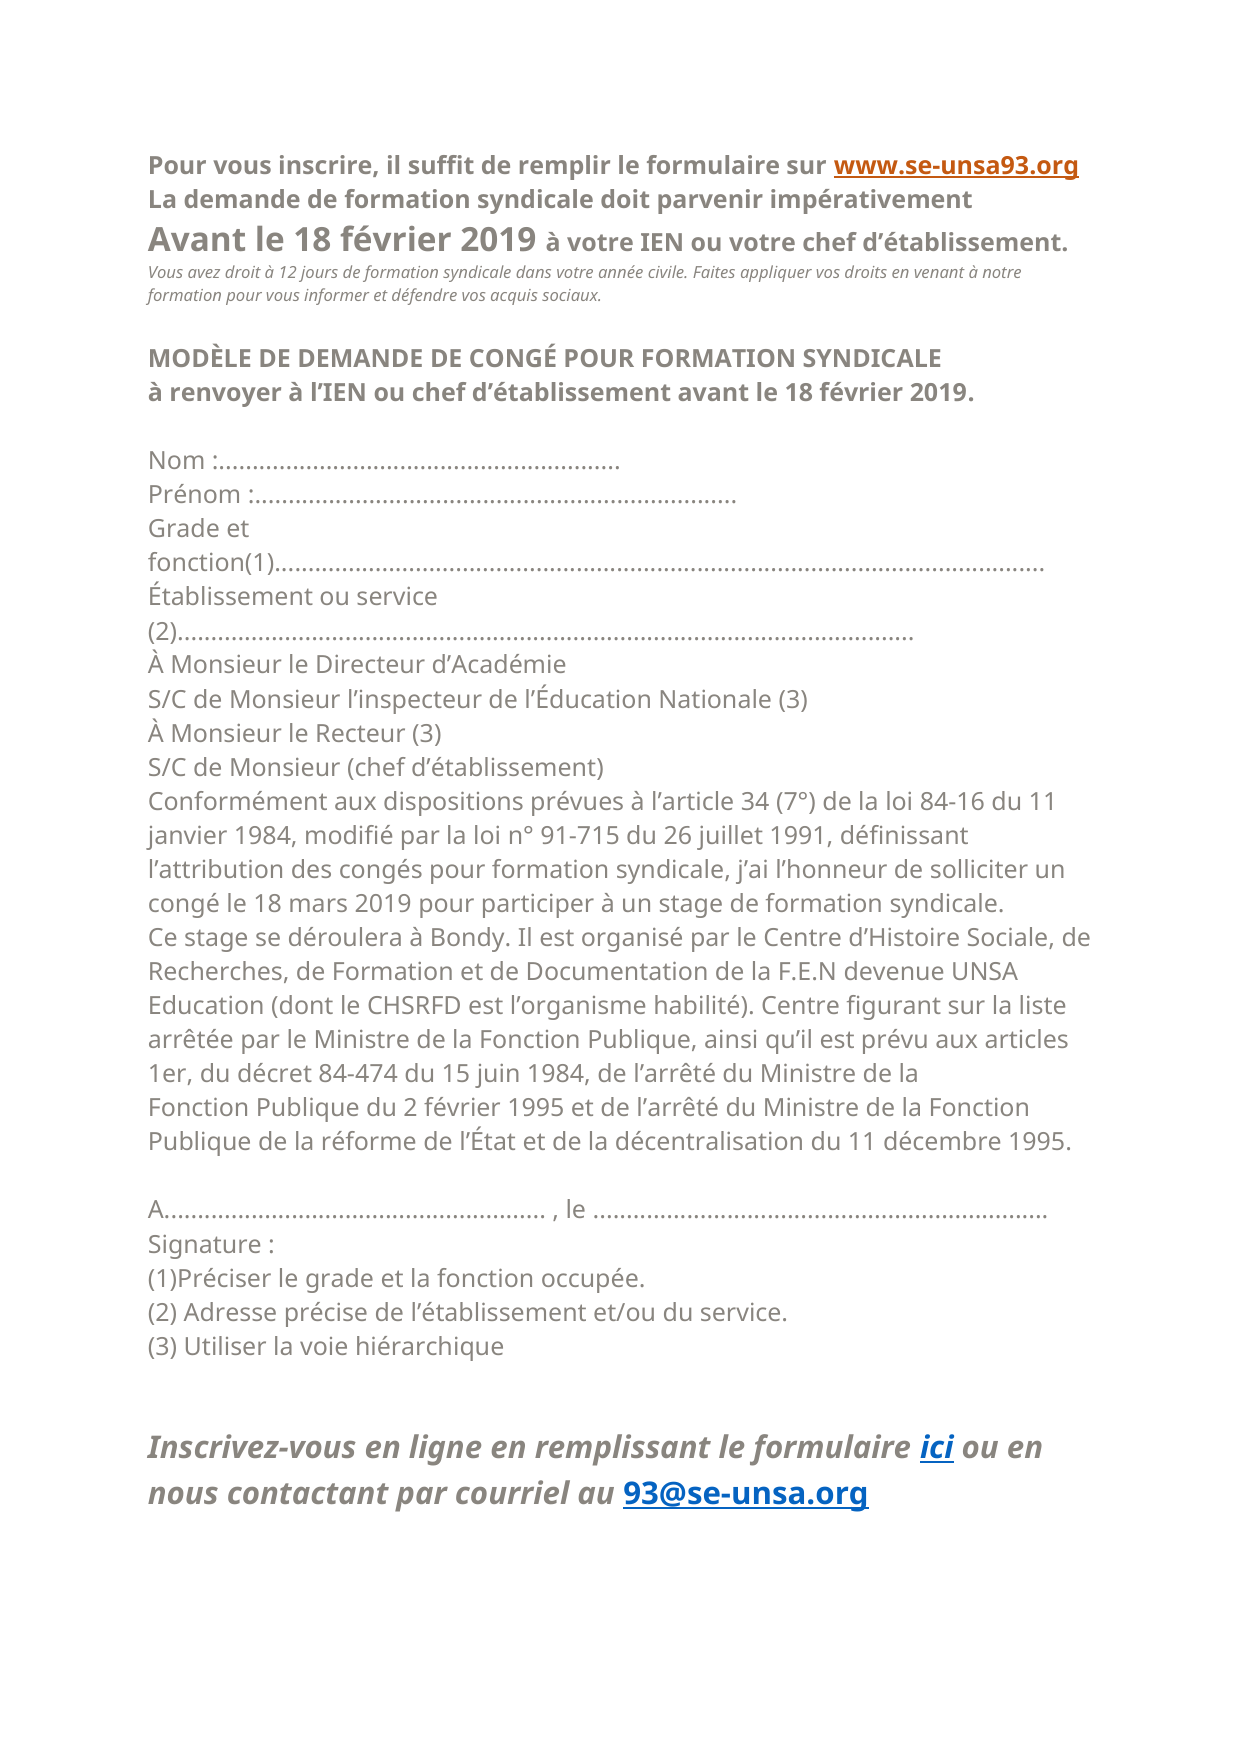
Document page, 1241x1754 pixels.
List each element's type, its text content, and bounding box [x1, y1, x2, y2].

text (1)Préciser le grade et la fonction occupée. [148, 1260, 1093, 1294]
text À Monsieur le Recteur (3) [148, 715, 1093, 749]
text Nom :............................................................ [148, 443, 1093, 477]
text S/C de Monsieur (chef d’établissement) [148, 749, 1093, 783]
text (2) Adresse précise de l’établissement et/ou du service. [148, 1294, 1093, 1328]
text Vous avez droit à 12 jours de formation syndicale dans votre année civile. Faites appliquer vos droits en venant à notre formation pour vous informer et défendre vos acquis sociaux. [148, 261, 1093, 307]
text Fonction Publique du 2 février 1995 et de l’arrêté du Ministre de la Fonction Publique de la réforme de l’État et de la décentralisation du 11 décembre 1995. [148, 1090, 1093, 1158]
text Signature : [148, 1226, 1093, 1260]
text La demande de formation syndicale doit parvenir impérativement [148, 182, 1093, 216]
text Prénom :........................................................................ [148, 477, 1093, 511]
text À Monsieur le Directeur d’Académie [148, 647, 1093, 681]
text Conformément aux dispositions prévues à l’article 34 (7°) de la loi 84-16 du 11 janvier 1984, modifié par la loi n° 91-715 du 26 juillet 1991, définissant l’attribution des congés pour formation syndicale, j’ai l’honneur de solliciter un congé le 18 mars 2019 pour participer à un stage de formation syndicale. [148, 783, 1093, 920]
text à renvoyer à l’IEN ou chef d’établissement avant le 18 février 2019. [148, 375, 1093, 409]
text MODÈLE DE DEMANDE DE CONGÉ POUR FORMATION SYNDICALE [148, 341, 1093, 375]
text Pour vous inscrire, il suffit de remplir le formulaire sur www.se-unsa93.org [148, 148, 1093, 182]
text Grade et fonction(1)................................................................................................................... [148, 511, 1093, 579]
text S/C de Monsieur l’inspecteur de l’Éducation Nationale (3) [148, 681, 1093, 715]
text Avant le 18 février 2019 à votre IEN ou votre chef d’établissement. [148, 216, 1093, 261]
text Établissement ou service (2).............................................................................................................. [148, 579, 1093, 647]
text Ce stage se déroulera à Bondy. Il est organisé par le Centre d’Histoire Sociale, de Recherches, de Formation et de Documentation de la F.E.N devenue UNSA Education (dont le CHSRFD est l’organisme habilité). Centre figurant sur la liste arrêtée par le Ministre de la Fonction Publique, ainsi qu’il est prévu aux articles 1er, du décret 84-474 du 15 juin 1984, de l’arrêté du Ministre de la [148, 920, 1093, 1090]
text (3) Utiliser la voie hiérarchique [148, 1328, 1093, 1362]
text Inscrivez-vous en ligne en remplissant le formulaire ici ou en nous contactant par courriel au 93@se-unsa.org [148, 1425, 1093, 1514]
text A......................................................... , le .................................................................... [148, 1192, 1093, 1226]
